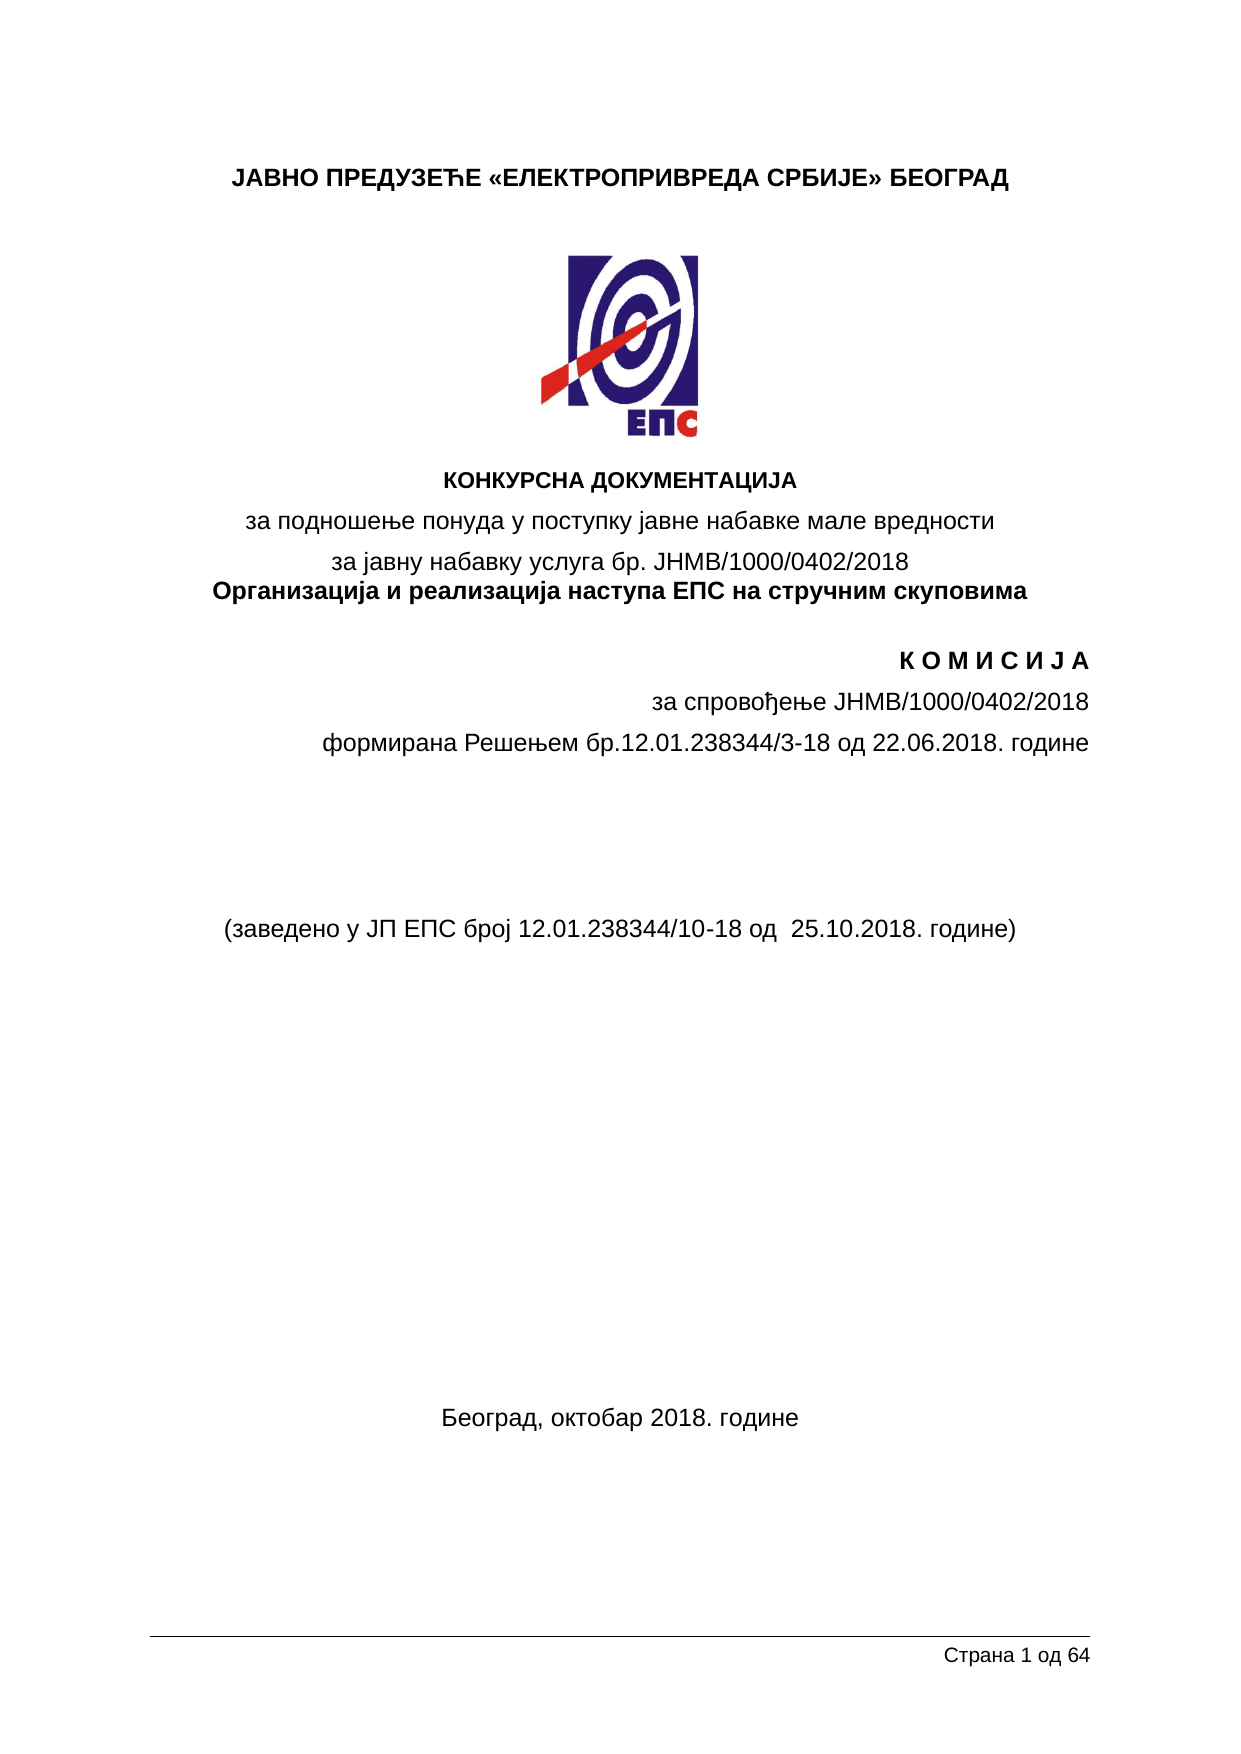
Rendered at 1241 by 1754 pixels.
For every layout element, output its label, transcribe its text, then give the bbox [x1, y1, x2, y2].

text ЈАВНО ПРЕДУЗЕЋЕ «ЕЛЕКТРОПРИВРЕДА СРБИЈЕ» БЕОГРАД [150, 162, 1090, 191]
text формирана Решењем бр.12.01.238344/3-18 од 22.06.2018. године [150, 728, 1090, 757]
text за спровођење ЈНМВ/1000/0402/2018 [150, 687, 1090, 716]
text (заведено у ЈП ЕПС број 12.01.238344/10-18 од 25.10.2018. године) [150, 914, 1090, 943]
text КОНКУРСНА ДОКУМЕНТАЦИЈА [150, 467, 1090, 493]
title Организација и реализација наступа ЕПС на стручним скуповима [150, 576, 1090, 604]
text за јавну набавку услуга бр. ЈНМВ/1000/0402/2018 [150, 547, 1090, 576]
picture [521, 245, 719, 455]
text К О М И С И Ј А [150, 646, 1090, 674]
text за подношење понуда у поступку јавне набавке мале вредности [150, 506, 1090, 534]
text Београд, октобар 2018. године [150, 1403, 1090, 1432]
